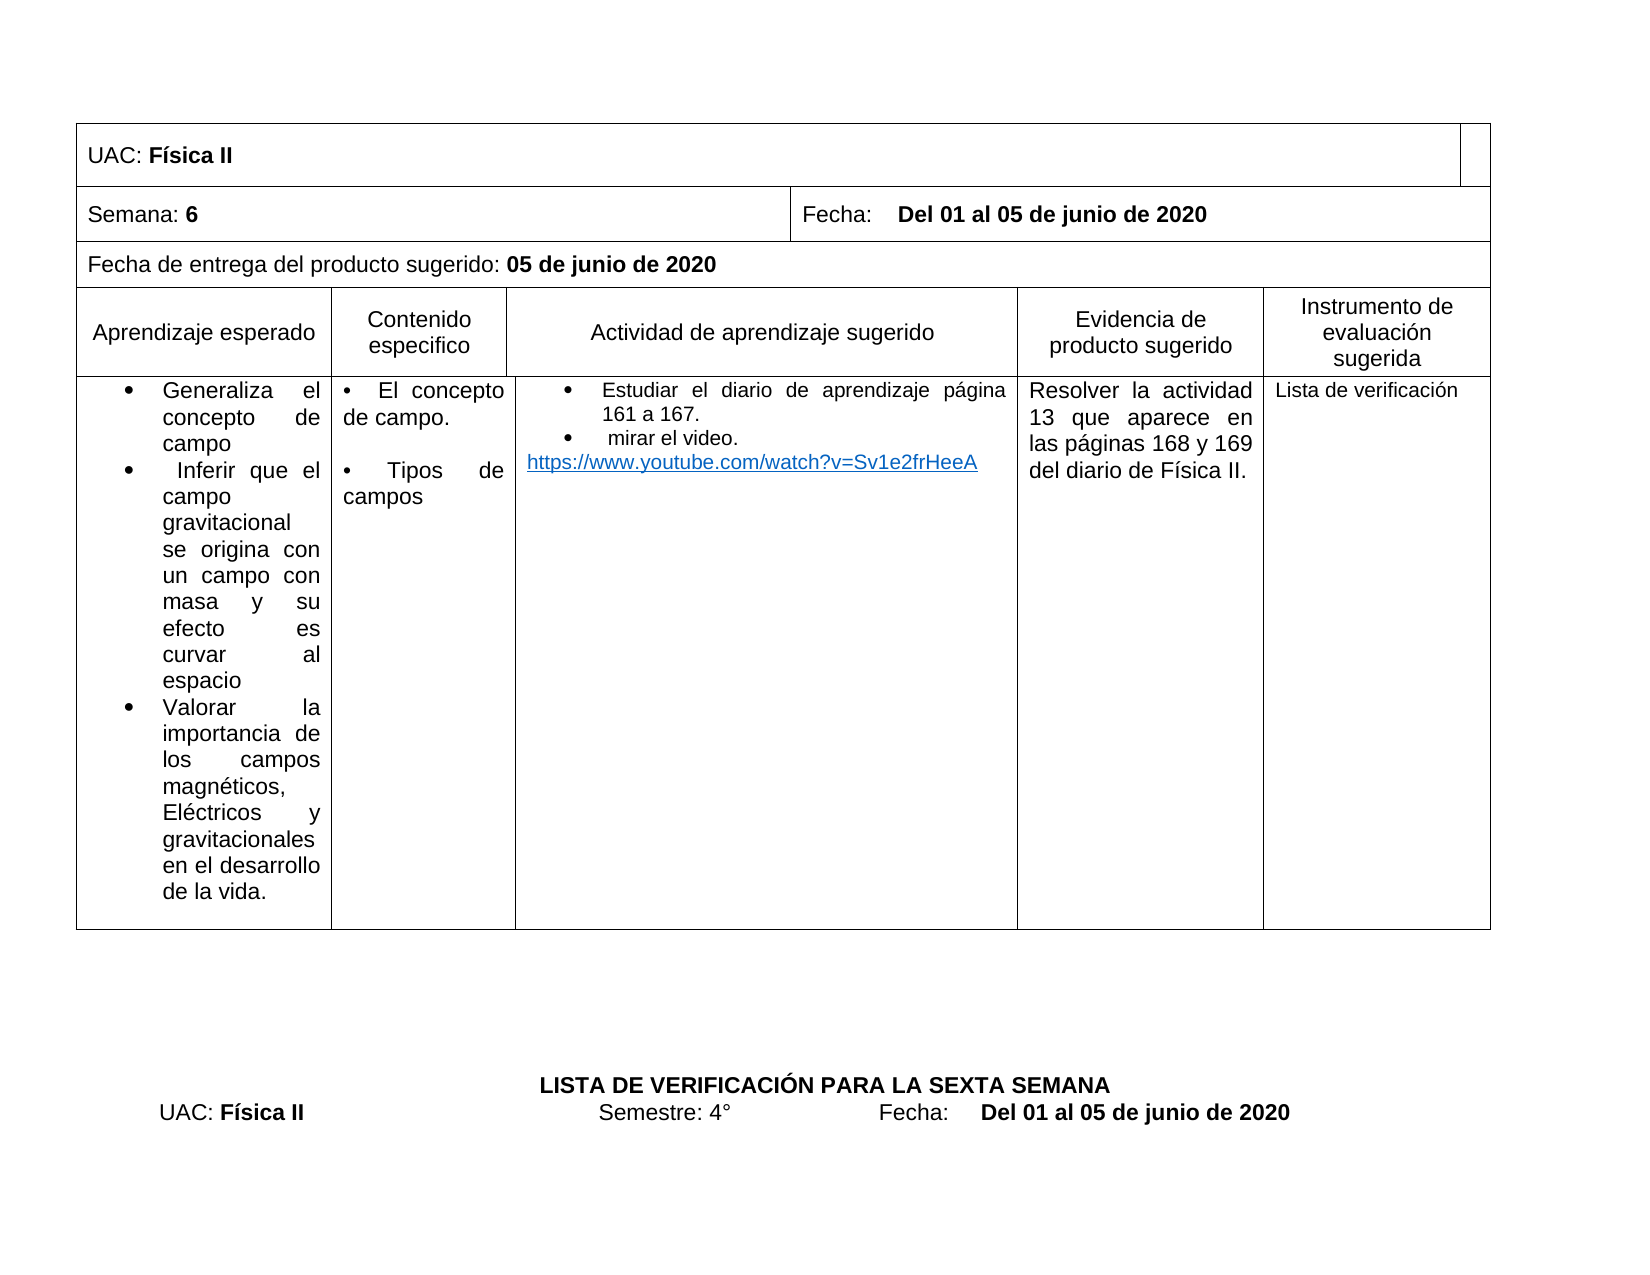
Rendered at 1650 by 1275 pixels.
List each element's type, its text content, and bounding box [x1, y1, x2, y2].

table_cell Semana: 6 [77, 187, 790, 241]
table_cell Evidencia de producto sugerido [1018, 288, 1263, 376]
table_header [1461, 124, 1490, 186]
table_cell Contenido especifico [332, 288, 506, 376]
table_cell Estudiar el diario de aprendizaje página 161 a 167. mirar el video. https://www.youtube.com/watch?v=Sv1e2frHeeA [516, 377, 1017, 928]
table_cell Lista de verificación [1264, 377, 1490, 928]
table_cell Fecha: Del 01 al 05 de junio de 2020 [791, 187, 1490, 241]
table_header Semestre: 4° [587, 1099, 867, 1133]
table_header UAC: Física II [148, 1099, 587, 1133]
table_cell Fecha de entrega del producto sugerido: 05 de junio de 2020 [77, 242, 1490, 287]
text LISTA DE VERIFICACIÓN PARA LA SEXTA SEMANA [148, 1072, 1502, 1099]
table_header Fecha: Del 01 al 05 de junio de 2020 [868, 1099, 1560, 1133]
table_cell Instrumento de evaluación sugerida [1264, 288, 1490, 376]
table_cell • El concepto de campo. • Tipos de campos [332, 377, 515, 928]
table_cell Resolver la actividad 13 que aparece en las páginas 168 y 169 del diario de Física II. [1018, 377, 1263, 928]
table_cell Generaliza el concepto de campo Inferir que el campo gravitacional se origina con un campo con masa y su efecto es curvar al espacio Valorar la importancia de los campos magnéticos, Eléctricos y gravitacionales en el desarrollo de la vida. [77, 377, 331, 928]
table_cell Actividad de aprendizaje sugerido [507, 288, 1017, 376]
table_header UAC: Física II [77, 124, 1460, 186]
table_cell Aprendizaje esperado [77, 288, 331, 376]
